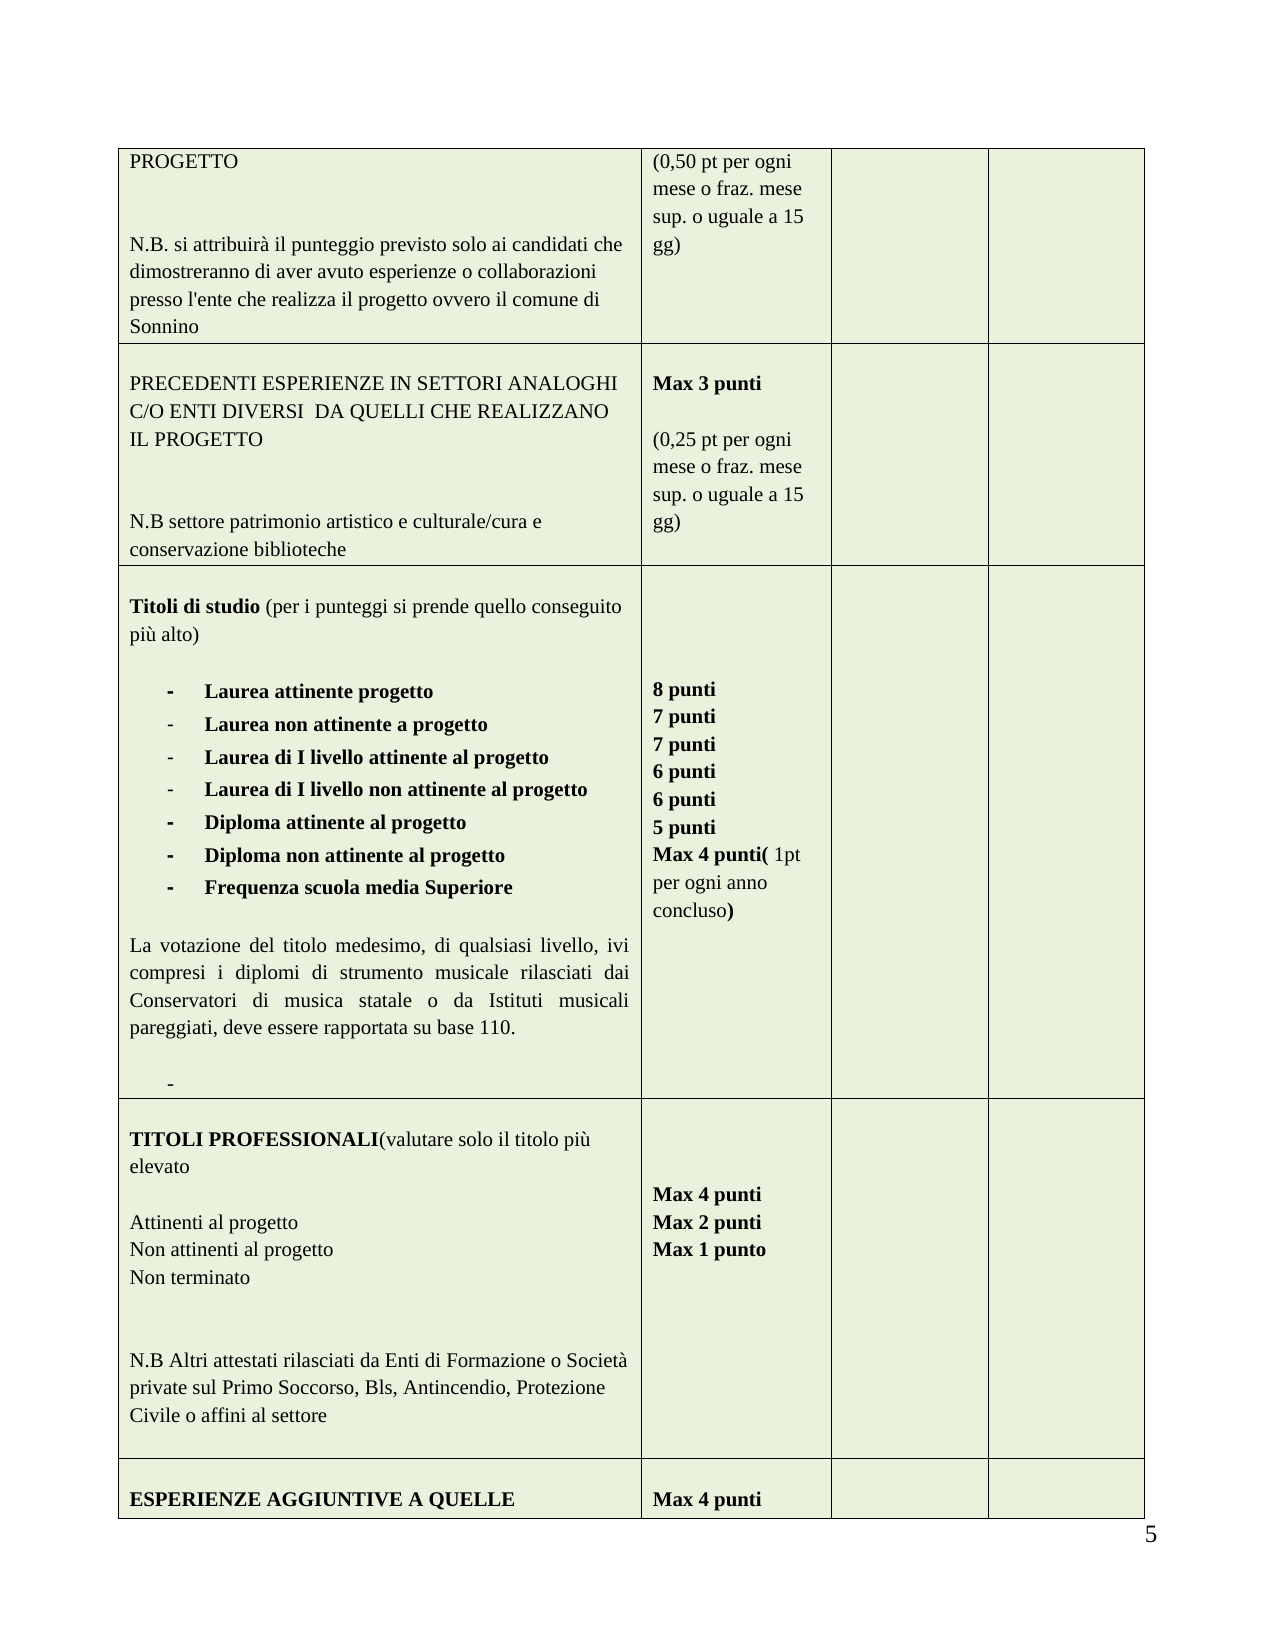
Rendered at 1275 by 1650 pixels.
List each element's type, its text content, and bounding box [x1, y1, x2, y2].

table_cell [642, 149, 831, 343]
table_cell Max 3 punti (0,25 pt per ogni mese o fraz. mese sup. o uguale a 15 gg) [642, 344, 831, 565]
table_cell [989, 149, 1144, 343]
table_cell Titoli di studio (per i punteggi si prende quello conseguito più alto) Laurea attinente progetto Laurea non attinente a progetto Laurea di I livello attinente al progetto Laurea di I livello non attinente al progetto Diploma attinente al progetto Diploma non attinente al progetto Frequenza scuola media Superiore La votazione del titolo medesimo, di qualsiasi livello, ivi compresi i diplomi di strumento musicale rilasciati dai Conservatori di musica statale o da Istituti musicali pareggiati, deve essere rapportata su base 110. [119, 566, 641, 1098]
table_cell [832, 344, 988, 565]
table_cell Max 4 punti Max 2 punti Max 1 punto [642, 1099, 831, 1458]
table_cell 8 punti 7 punti 7 punti 6 punti 6 punti 5 punti Max 4 punti( 1pt per ogni anno concluso) [642, 566, 831, 1098]
table_cell [989, 344, 1144, 565]
table_cell [832, 149, 988, 343]
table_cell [119, 1459, 641, 1518]
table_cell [119, 149, 641, 343]
table_cell [989, 566, 1144, 1098]
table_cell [642, 1459, 831, 1518]
table_cell PRECEDENTI ESPERIENZE IN SETTORI ANALOGHI C/O ENTI DIVERSI DA QUELLI CHE REALIZZANO IL PROGETTO N.B settore patrimonio artistico e culturale/cura e conservazione biblioteche [119, 344, 641, 565]
table_cell [989, 1099, 1144, 1458]
table_cell [832, 1099, 988, 1458]
table_cell [832, 1459, 988, 1518]
table_cell TITOLI PROFESSIONALI(valutare solo il titolo più elevato Attinenti al progetto Non attinenti al progetto Non terminato N.B Altri attestati rilasciati da Enti di Formazione o Società private sul Primo Soccorso, Bls, Antincendio, Protezione Civile o affini al settore [119, 1099, 641, 1458]
table_cell [832, 566, 988, 1098]
table_cell [989, 1459, 1144, 1518]
